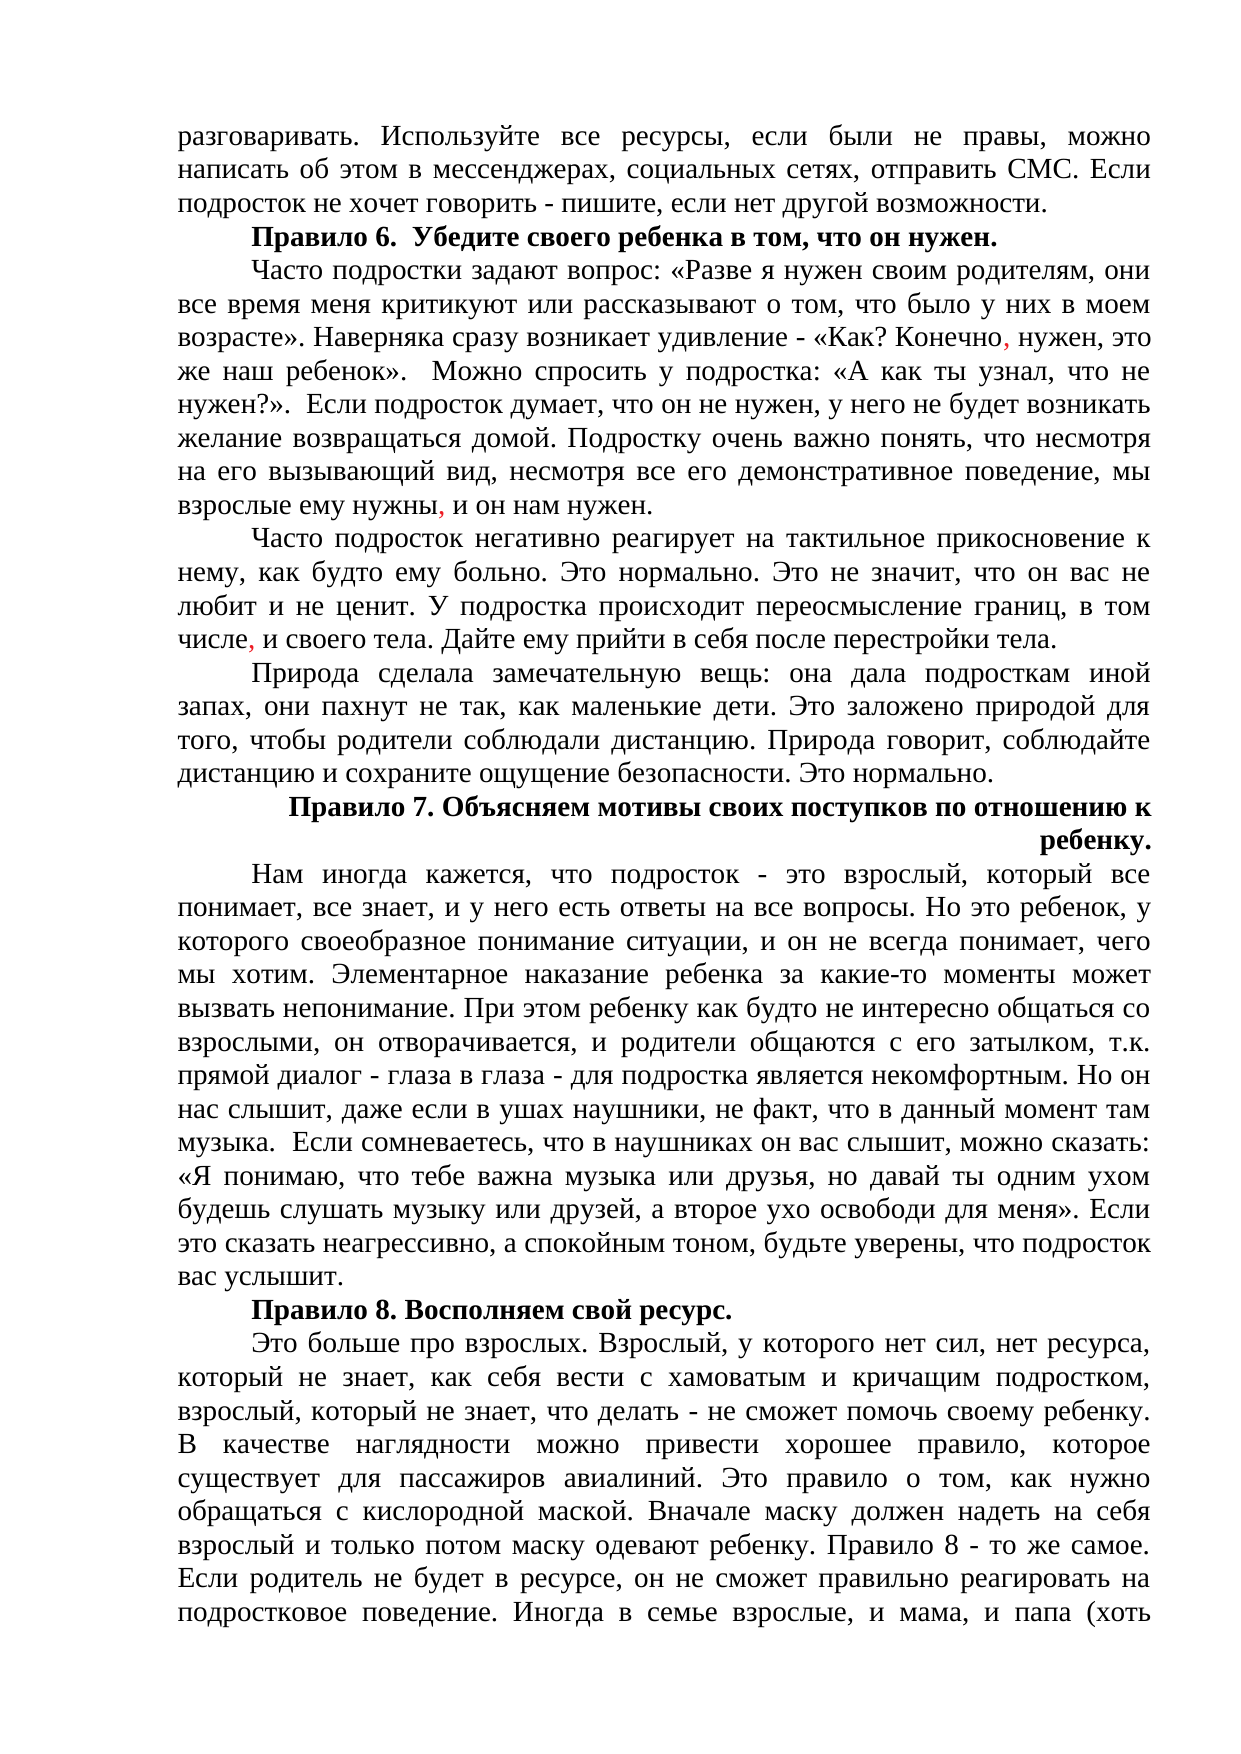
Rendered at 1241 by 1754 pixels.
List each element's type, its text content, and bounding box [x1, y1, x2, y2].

text Правило 6. Убедите своего ребенка в том, что он нужен. [177, 219, 1152, 252]
text Часто подростки задают вопрос: «Разве я нужен своим родителям, они все время меня критикуют или рассказывают о том, что было у них в моем возрасте». Наверняка сразу возникает удивление - «Как? Конечно, нужен, это же наш ребенок». Можно спросить у подростка: «А как ты узнал, что не нужен?». Если подросток думает, что он не нужен, у него не будет возникать желание возвращаться домой. Подростку очень важно понять, что несмотря на его вызывающий вид, несмотря все его демонстративное поведение, мы взрослые ему нужны, и он нам нужен. [177, 252, 1152, 521]
text Правило 8. Восполняем свой ресурс. [177, 1292, 1152, 1326]
text Часто подросток негативно реагирует на тактильное прикосновение к нему, как будто ему больно. Это нормально. Это не значит, что он вас не любит и не ценит. У подростка происходит переосмысление границ, в том числе, и своего тела. Дайте ему прийти в себя после перестройки тела. [177, 521, 1152, 655]
text Природа сделала замечательную вещь: она дала подросткам иной запах, они пахнут не так, как маленькие дети. Это заложено природой для того, чтобы родители соблюдали дистанцию. Природа говорит, соблюдайте дистанцию и сохраните ощущение безопасности. Это нормально. [177, 655, 1152, 789]
text Правило 7. Объясняем мотивы своих поступков по отношению к ребенку. [177, 789, 1152, 856]
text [177, 1326, 1152, 1627]
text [177, 118, 1152, 219]
text Нам иногда кажется, что подросток - это взрослый, который все понимает, все знает, и у него есть ответы на все вопросы. Но это ребенок, у которого своеобразное понимание ситуации, и он не всегда понимает, чего мы хотим. Элементарное наказание ребенка за какие-то моменты может вызвать непонимание. При этом ребенку как будто не интересно общаться со взрослыми, он отворачивается, и родители общаются с его затылком, т.к. прямой диалог - глаза в глаза - для подростка является некомфортным. Но он нас слышит, даже если в ушах наушники, не факт, что в данный момент там музыка. Если сомневаетесь, что в наушниках он вас слышит, можно сказать: «Я понимаю, что тебе важна музыка или друзья, но давай ты одним ухом будешь слушать музыку или друзей, а второе ухо освободи для меня». Если это сказать неагрессивно, а спокойным тоном, будьте уверены, что подросток вас услышит. [177, 856, 1152, 1292]
